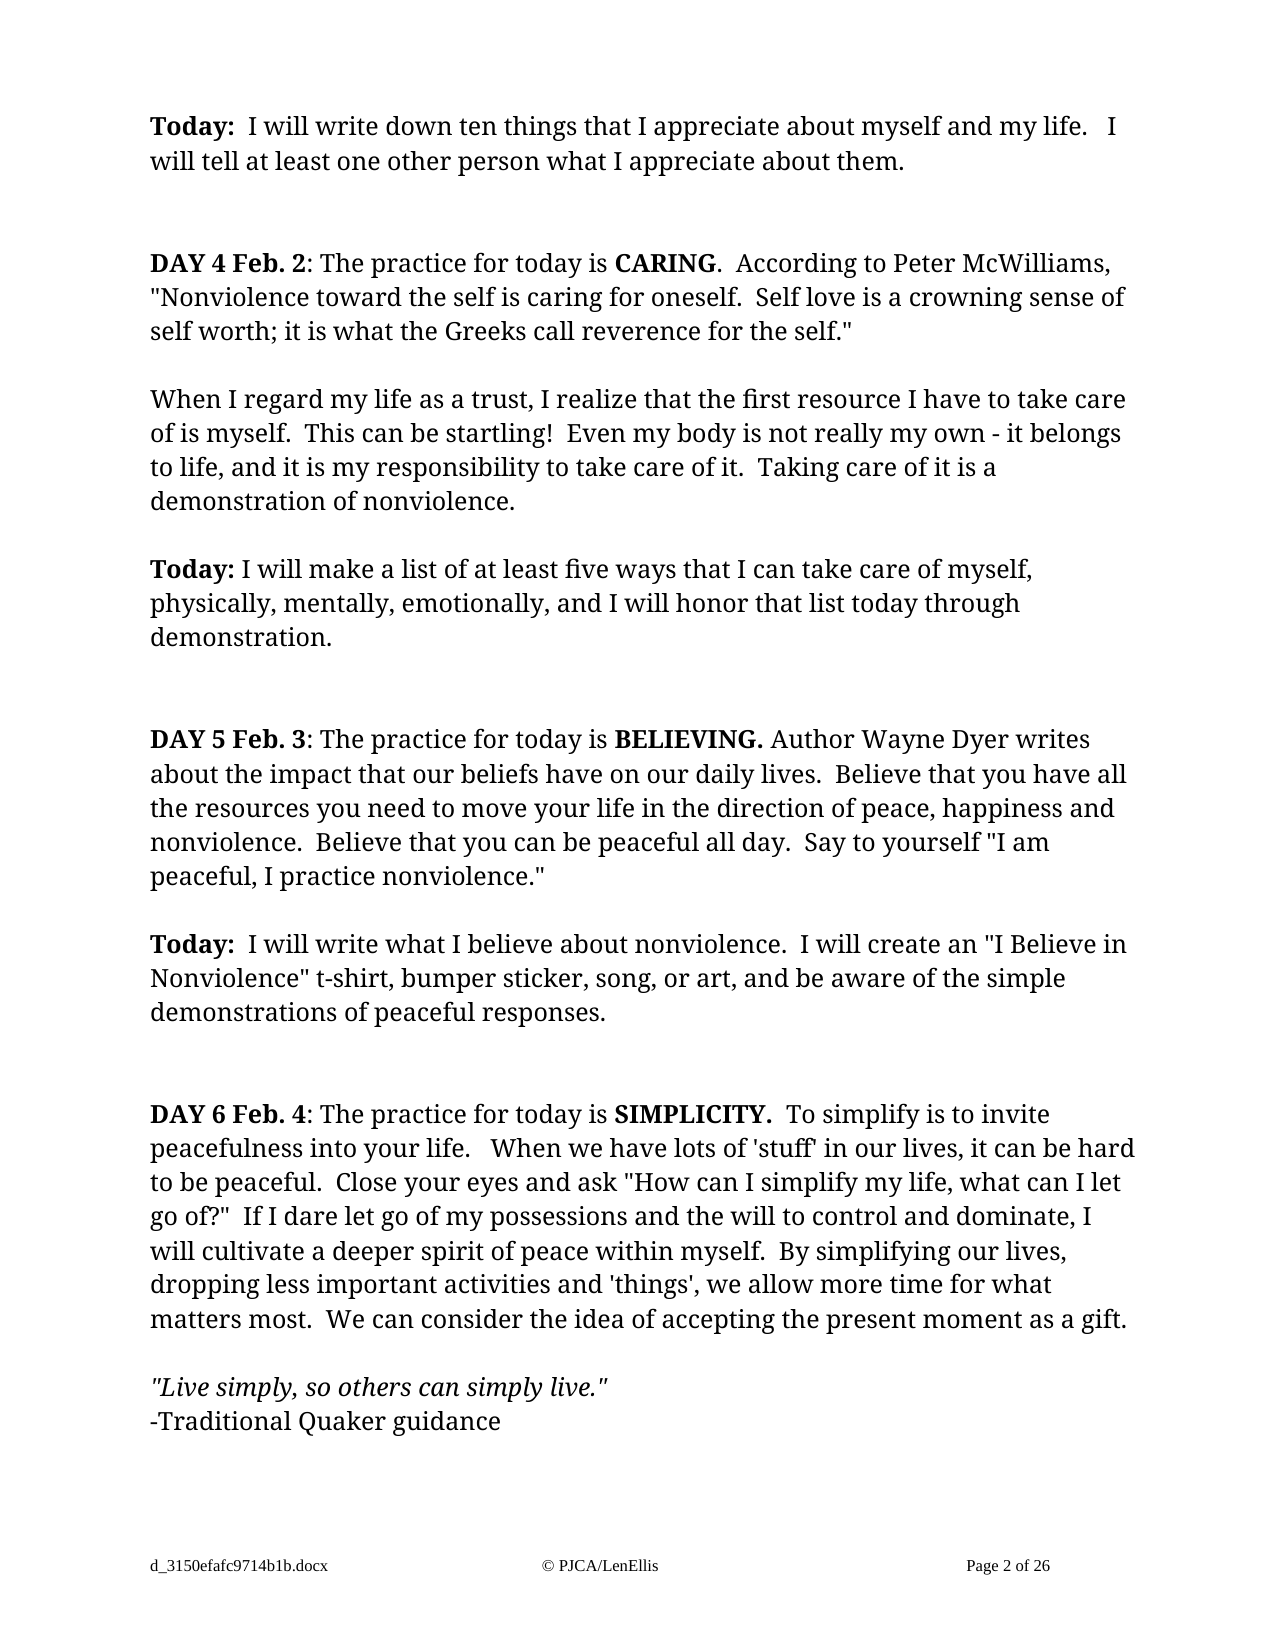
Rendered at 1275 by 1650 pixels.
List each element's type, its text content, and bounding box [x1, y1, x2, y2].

text DAY 4 Feb. 2: The practice for today is CARING. According to Peter McWilliams, "Nonviolence toward the self is caring for oneself. Self love is a crowning sense of self worth; it is what the Greeks call reverence for the self." [150, 245, 1140, 347]
text "Live simply, so others can simply live." [150, 1369, 1140, 1403]
text DAY 5 Feb. 3: The practice for today is BELIEVING. Author Wayne Dyer writes about the impact that our beliefs have on our daily lives. Believe that you have all the resources you need to move your life in the direction of peace, happiness and nonviolence. Believe that you can be peaceful all day. Say to yourself "I am peaceful, I practice nonviolence." [150, 722, 1140, 892]
text -Traditional Quaker guidance [150, 1403, 1140, 1437]
text When I regard my life as a trust, I realize that the first resource I have to take care of is myself. This can be startling! Even my body is not really my own - it belongs to life, and it is my responsibility to take care of it. Taking care of it is a demonstration of nonviolence. [150, 382, 1140, 518]
text Today: I will make a list of at least five ways that I can take care of myself, physically, mentally, emotionally, and I will honor that list today through demonstration. [150, 552, 1140, 654]
text Today: I will write down ten things that I appreciate about myself and my life. I will tell at least one other person what I appreciate about them. [150, 109, 1140, 177]
text DAY 6 Feb. 4: The practice for today is SIMPLICITY. To simplify is to invite peacefulness into your life. When we have lots of 'stuff' in our lives, it can be hard to be peaceful. Close your eyes and ask "How can I simplify my life, what can I let go of?" If I dare let go of my possessions and the will to control and dominate, I will cultivate a deeper spirit of peace within myself. By simplifying our lives, dropping less important activities and 'things', we allow more time for what matters most. We can consider the idea of accepting the present moment as a gift. [150, 1097, 1140, 1335]
text Today: I will write what I believe about nonviolence. I will create an "I Believe in Nonviolence" t-shirt, bumper sticker, song, or art, and be aware of the simple demonstrations of peaceful responses. [150, 927, 1140, 1029]
